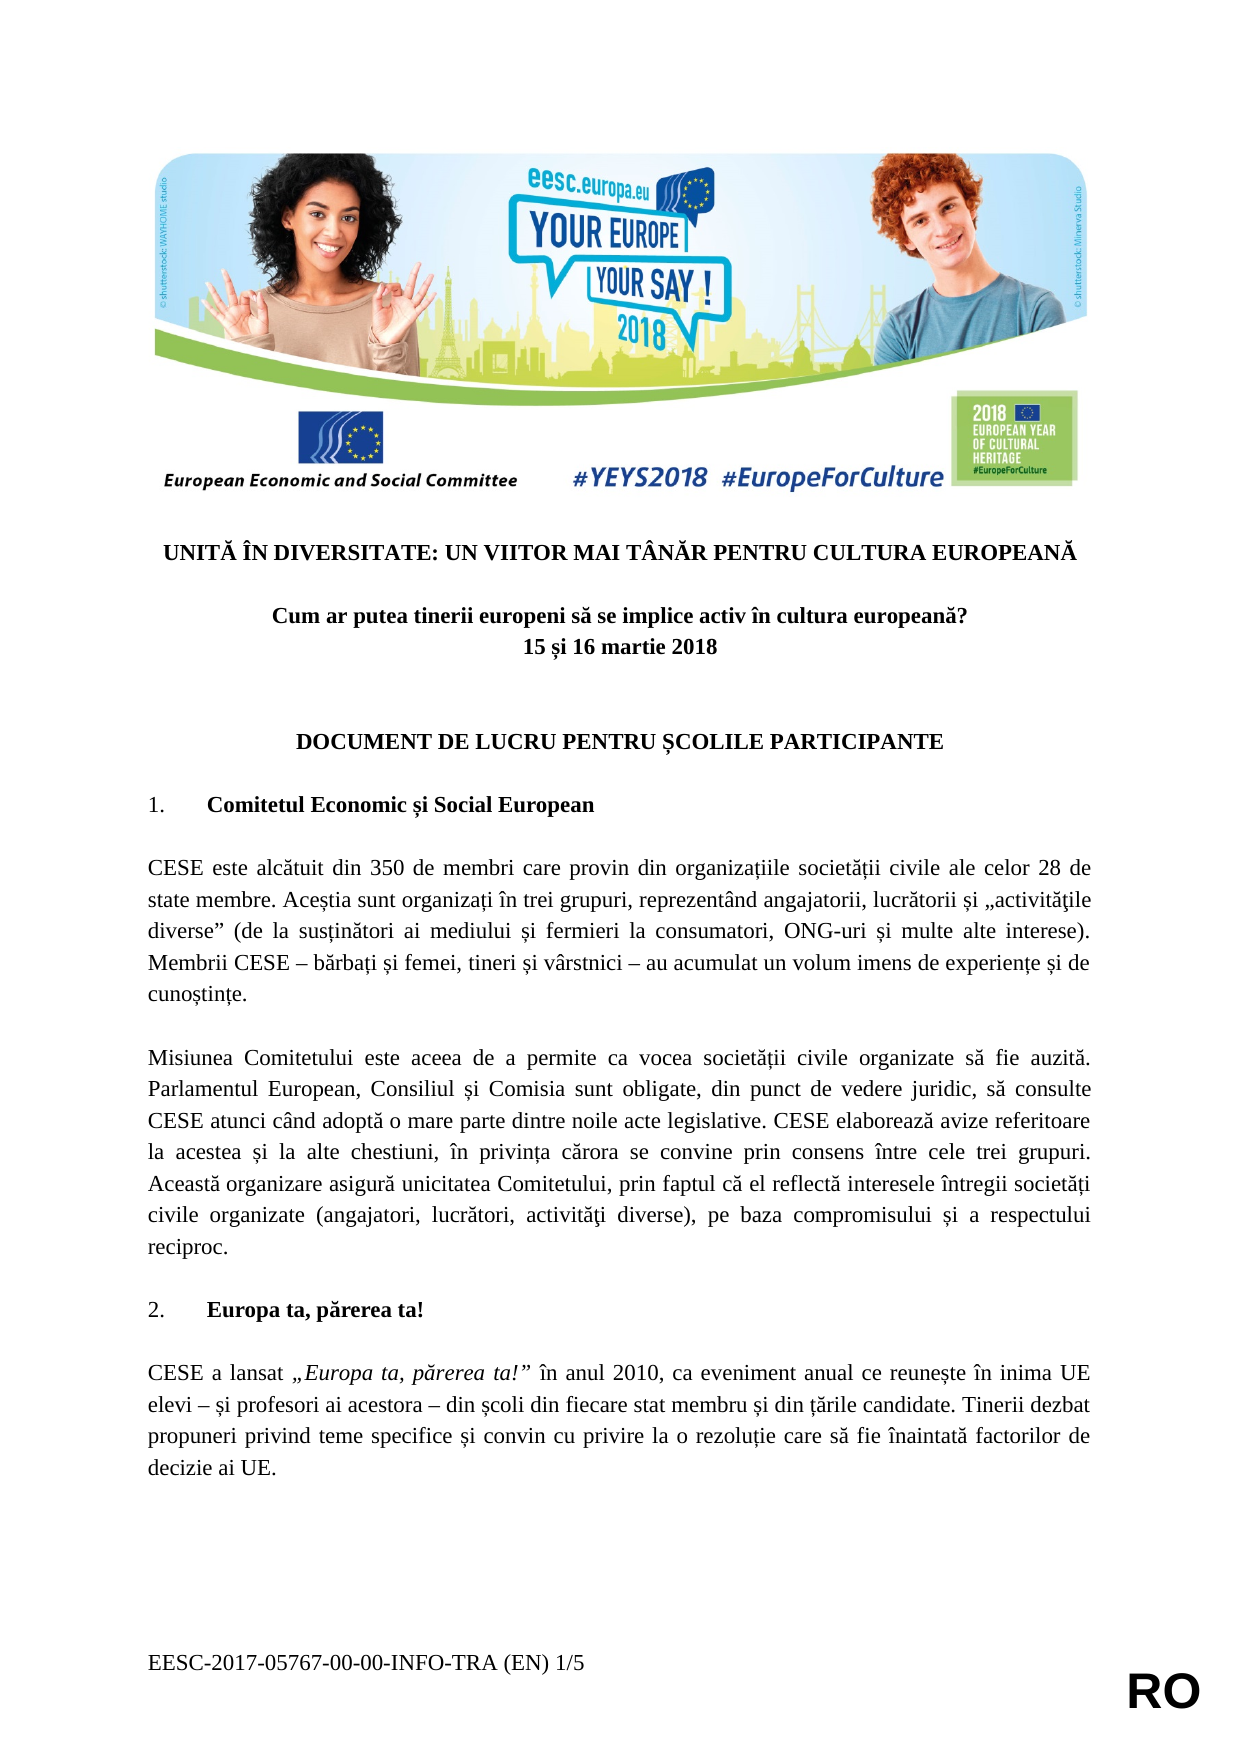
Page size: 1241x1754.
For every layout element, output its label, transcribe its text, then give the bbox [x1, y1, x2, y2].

subtitle Europa ta, părerea ta! [148, 1296, 1093, 1322]
text DOCUMENT DE LUCRU PENTRU ȘCOLILE PARTICIPANTE [148, 728, 1093, 754]
subtitle Comitetul Economic și Social European [148, 791, 1093, 817]
text UNITĂ ÎN DIVERSITATE: UN VIITOR MAI TÂNĂR PENTRU CULTURA EUROPEANĂ [148, 539, 1093, 565]
text CESE este alcătuit din 350 de membri care provin din organizațiile societății civile ale celor 28 de state membre. Aceștia sunt organizați în trei grupuri, reprezentând angajatorii, lucrătorii și „activităţile diverse” (de la susținători ai mediului și fermieri la consumatori, ONG-uri și multe alte interese). Membrii CESE – bărbați și femei, tineri și vârstnici – au acumulat un volum imens de experiențe și de cunoștințe. [148, 854, 1093, 1007]
text Misiunea Comitetului este aceea de a permite ca vocea societății civile organizate să fie auzită. Parlamentul European, Consiliul și Comisia sunt obligate, din punct de vedere juridic, să consulte CESE atunci când adoptă o mare parte dintre noile acte legislative. CESE elaborează avize referitoare la acestea și la alte chestiuni, în privința cărora se convine prin consens între cele trei grupuri. Această organizare asigură unicitatea Comitetului, prin faptul că el reflectă interesele întregii societăți civile organizate (angajatori, lucrători, activităţi diverse), pe baza compromisului și a respectului reciproc. [148, 1044, 1093, 1259]
text 15 și 16 martie 2018 [148, 633, 1093, 660]
text Cum ar putea tinerii europeni să se implice activ în cultura europeană? [148, 602, 1093, 628]
text CESE a lansat „Europa ta, părerea ta!” în anul 2010, ca eveniment anual ce reunește în inima UE elevi – și profesori ai acestora – din școli din fiecare stat membru și din țările candidate. Tinerii dezbat propuneri privind teme specifice și convin cu privire la o rezoluție care să fie înaintată factorilor de decizie ai UE. [148, 1359, 1093, 1480]
picture [148, 147, 1092, 502]
